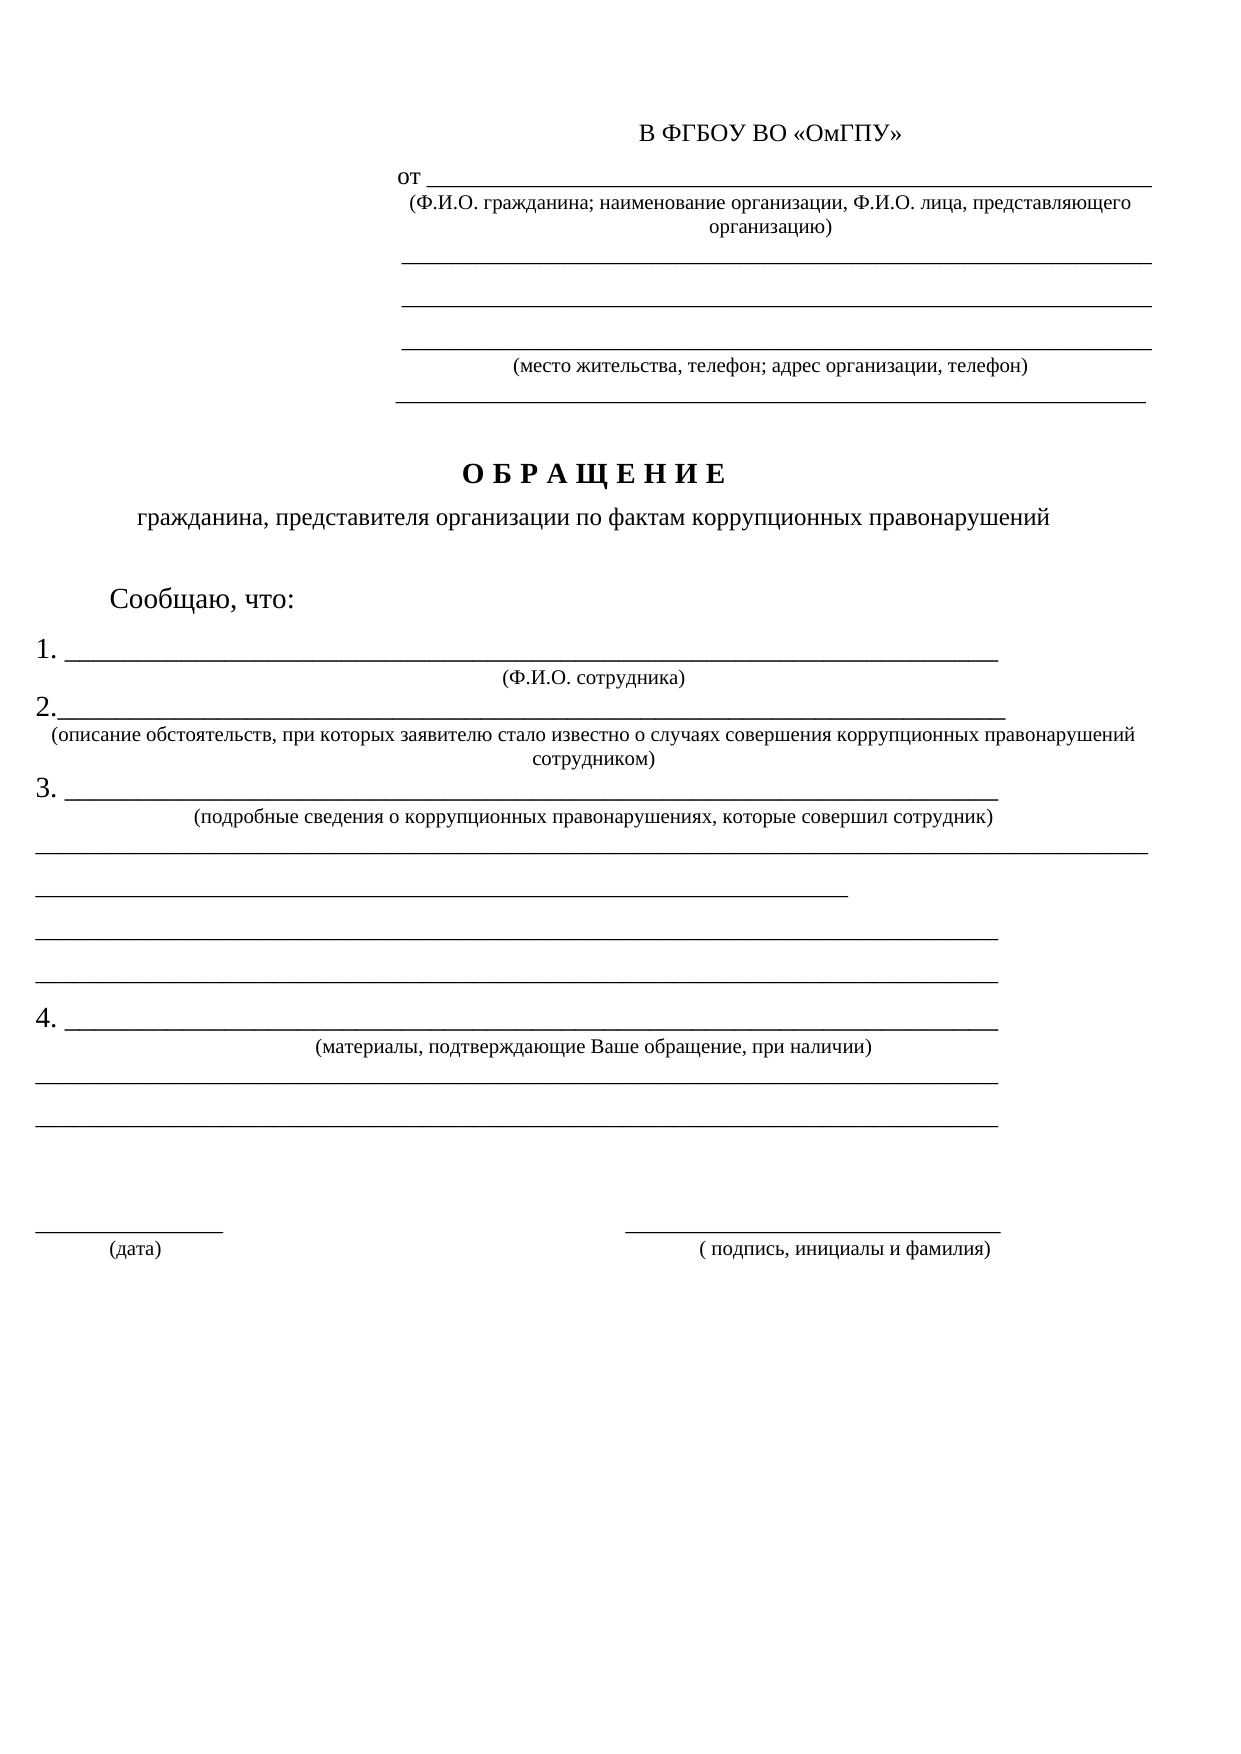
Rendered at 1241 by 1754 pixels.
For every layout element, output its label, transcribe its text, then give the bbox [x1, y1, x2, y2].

text (дата) ( подпись, инициалы и фамилия) [35, 1236, 1152, 1259]
text _____________________________________________________________________________ [35, 914, 1152, 943]
text ____________________________________________________________ [389, 324, 1152, 353]
text _____________________________________________________________________________ [35, 1101, 1152, 1130]
text (подробные сведения о коррупционных правонарушениях, которые совершил сотрудник) [35, 804, 1152, 828]
text (Ф.И.О. гражданина; наименование организации, Ф.И.О. лица, представляющего организацию) [389, 190, 1152, 238]
text ________________________________________________________________________________________________________________________ [389, 238, 1152, 310]
text 2._________________________________________________________________ [35, 689, 1152, 722]
text от __________________________________________________________ [389, 161, 1152, 190]
text В ФГБОУ ВО «ОмГПУ» [389, 118, 1152, 147]
text ОБРАЩЕНИЕ [35, 456, 1152, 489]
text ____________________________________________________________ [389, 377, 1152, 406]
text Сообщаю, что: [35, 581, 1152, 614]
text __________________________________________________________________________________________________________________________________________________________ [35, 828, 1152, 900]
text 4. ________________________________________________________________ [35, 1000, 1152, 1034]
text 1. ________________________________________________________________ [35, 631, 1152, 664]
text гражданина, представителя организации по фактам коррупционных правонарушений [35, 502, 1152, 531]
text (Ф.И.О. сотрудника) [35, 664, 1152, 689]
text _____________________________________________________________________________ [35, 957, 1152, 986]
text (материалы, подтверждающие Ваше обращение, при наличии) [35, 1034, 1152, 1058]
text _______________ ______________________________ [35, 1207, 1152, 1236]
text (место жительства, телефон; адрес организации, телефон) [389, 353, 1152, 377]
text _____________________________________________________________________________ [35, 1058, 1152, 1087]
text (описание обстоятельств, при которых заявителю стало известно о случаях совершения коррупционных правонарушений сотрудником) [35, 722, 1152, 770]
text 3. ________________________________________________________________ [35, 770, 1152, 804]
